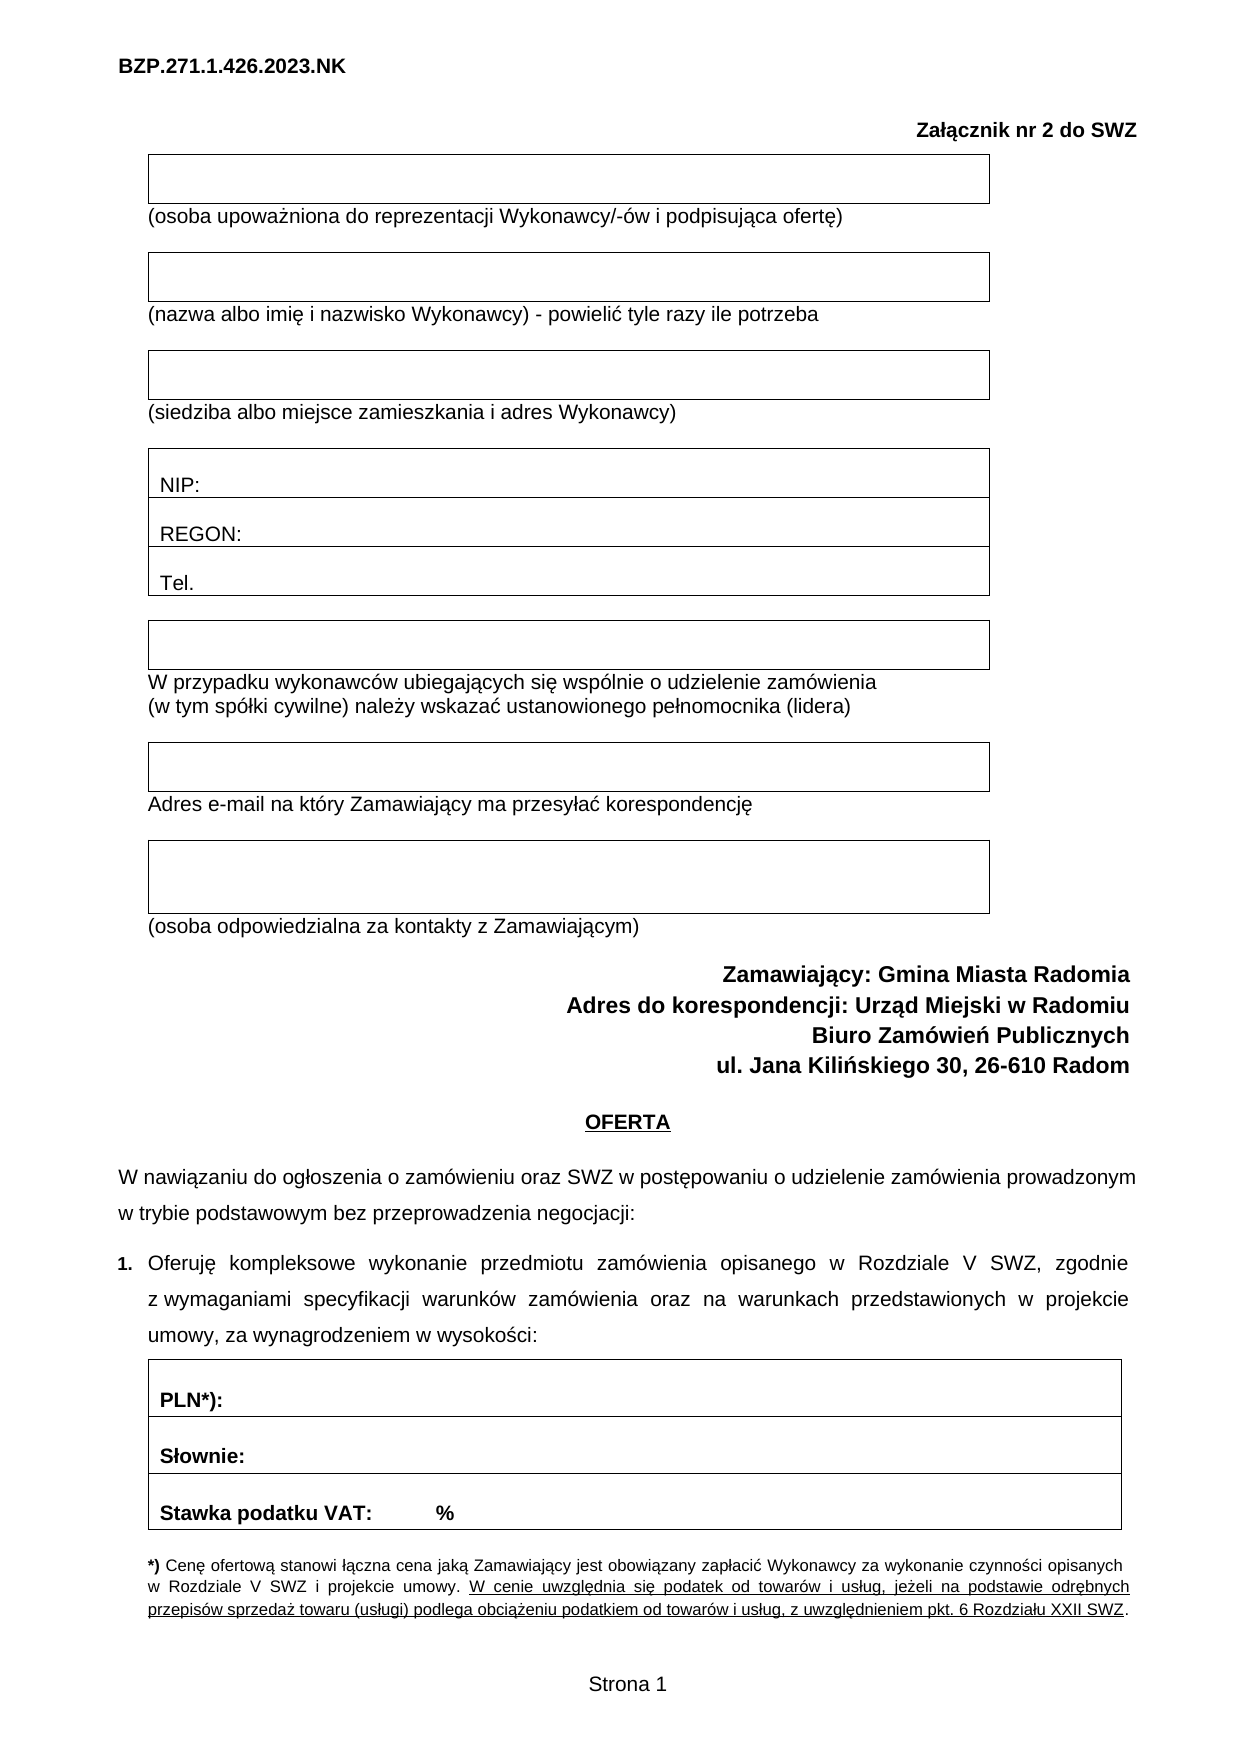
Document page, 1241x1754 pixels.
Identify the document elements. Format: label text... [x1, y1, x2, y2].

table_header [149, 155, 989, 203]
text Zamawiający: Gmina Miasta Radomia [148, 961, 1130, 988]
list Oferuję kompleksowe wykonanie przedmiotu zamówienia opisanego w Rozdziale V SWZ, zgodnie z wymaganiami specyfikacji warunków zamówienia oraz na warunkach przedstawionych w projekcie umowy, za wynagrodzeniem w wysokości: [117, 1251, 1130, 1347]
text Adres e-mail na który Zamawiający ma przesyłać korespondencję [148, 792, 1130, 816]
text (osoba odpowiedzialna za kontakty z Zamawiającym) [148, 913, 1130, 937]
table_cell REGON: [149, 498, 989, 546]
text Adres do korespondencji: Urząd Miejski w Radomiu [118, 992, 1130, 1018]
table_cell Słownie: [149, 1417, 1121, 1472]
text Załącznik nr 2 do SWZ [118, 118, 1137, 142]
table_header PLN*): [149, 1360, 1121, 1416]
table_header [149, 253, 989, 301]
table_header [149, 743, 989, 791]
text W nawiązaniu do ogłoszenia o zamówieniu oraz SWZ w postępowaniu o udzielenie zamówienia prowadzonym w trybie podstawowym bez przeprowadzenia negocjacji: [118, 1165, 1137, 1224]
table_header [149, 351, 989, 399]
text (nazwa albo imię i nazwisko Wykonawcy) - powielić tyle razy ile potrzeba [148, 302, 1130, 326]
text Biuro Zamówień Publicznych [148, 1022, 1130, 1048]
text OFERTA [118, 1110, 1137, 1134]
table_cell Stawka podatku VAT: % [149, 1474, 1121, 1529]
table_header [149, 621, 989, 669]
text (osoba upoważniona do reprezentacji Wykonawcy/-ów i podpisująca ofertę) [148, 204, 1130, 228]
text ul. Jana Kilińskiego 30, 26-610 Radom [148, 1052, 1130, 1078]
text W przypadku wykonawców ubiegających się wspólnie o udzielenie zamówienia (w tym spółki cywilne) należy wskazać ustanowionego pełnomocnika (lidera) [148, 670, 1130, 718]
table_header NIP: [149, 449, 989, 497]
table_cell Tel. [149, 547, 989, 595]
text (siedziba albo miejsce zamieszkania i adres Wykonawcy) [148, 400, 1130, 424]
table_header [149, 841, 989, 912]
text *) Cenę ofertową stanowi łączna cena jaką Zamawiający jest obowiązany zapłacić Wykonawcy za wykonanie czynności opisanych w Rozdziale V SWZ i projekcie umowy. W cenie uwzględnia się podatek od towarów i usług, jeżeli na podstawie odrębnych przepisów sprzedaż towaru (usługi) podlega obciążeniu podatkiem od towarów i usług, z uwzględnieniem pkt. 6 Rozdziału XXII SWZ. [148, 1555, 1130, 1618]
